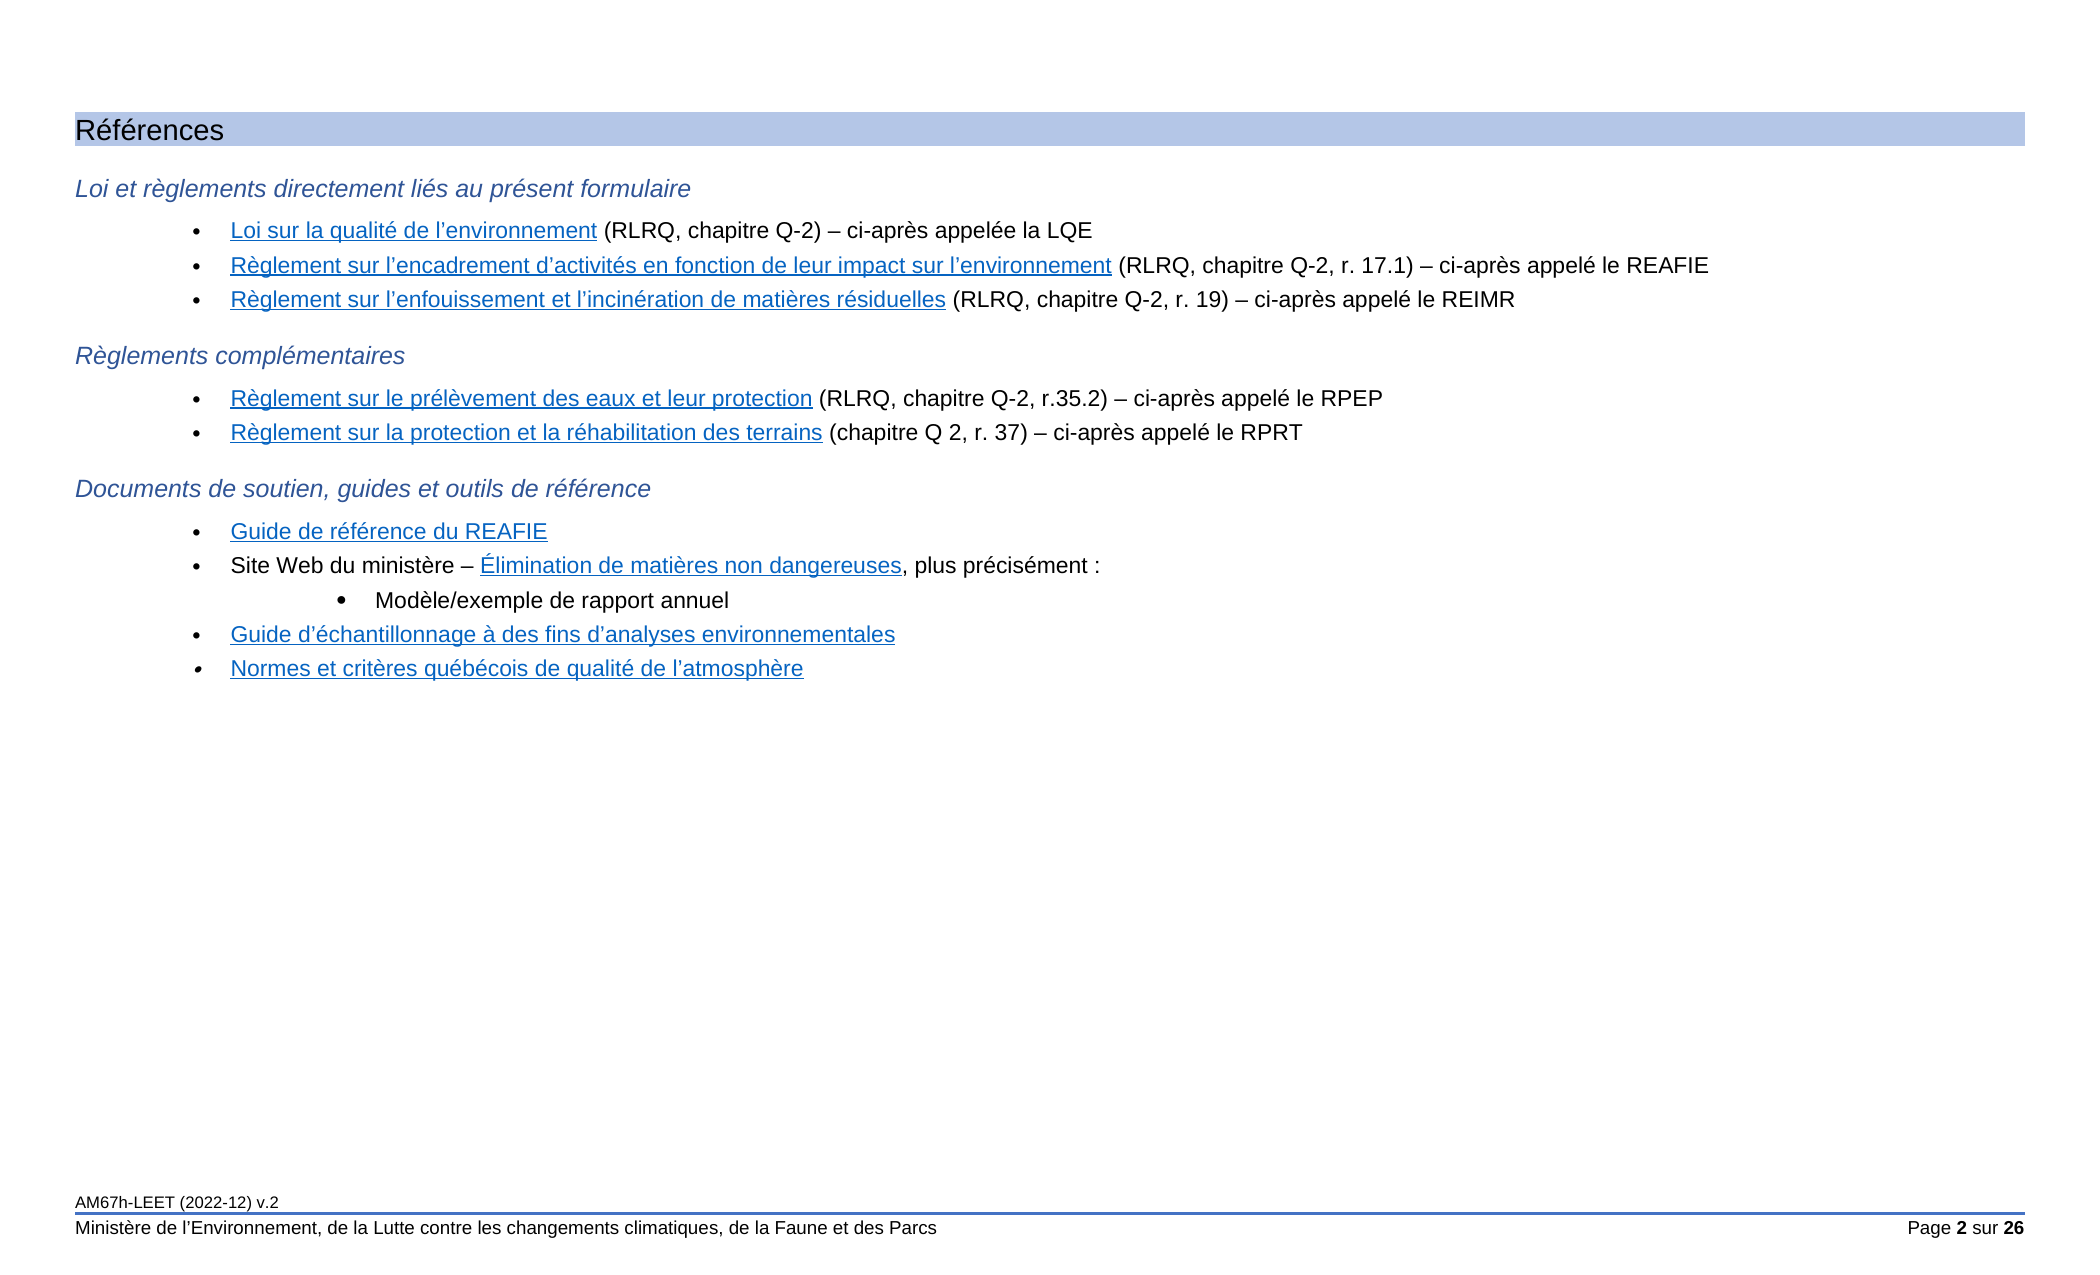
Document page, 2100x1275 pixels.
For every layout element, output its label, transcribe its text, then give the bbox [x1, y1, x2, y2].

list Règlement sur l’encadrement d’activités en fonction de leur impact sur l’environnement (RLRQ, chapitre Q-2, r. 17.1) – ci-après appelé le REAFIE [193, 252, 1848, 278]
text Loi et règlements directement liés au présent formulaire [75, 174, 2025, 202]
list Normes et critères québécois de qualité de l’atmosphère [193, 655, 1848, 682]
text Documents de soutien, guides et outils de référence [75, 474, 2025, 503]
list Règlement sur l’enfouissement et l’incinération de matières résiduelles (RLRQ, chapitre Q-2, r. 19) – ci-après appelé le REIMR [193, 286, 1848, 312]
list Site Web du ministère – Élimination de matières non dangereuses, plus précisément : [193, 552, 1848, 578]
list Guide d’échantillonnage à des fins d’analyses environnementales [193, 621, 1848, 647]
list Règlement sur la protection et la réhabilitation des terrains (chapitre Q 2, r. 37) – ci-après appelé le RPRT [193, 419, 1848, 445]
list Règlement sur le prélèvement des eaux et leur protection (RLRQ, chapitre Q-2, r.35.2) – ci-après appelé le RPEP [193, 385, 1848, 411]
text Règlements complémentaires [75, 341, 2025, 370]
list Modèle/exemple de rapport annuel [337, 587, 1848, 613]
list Guide de référence du REAFIE [193, 518, 1848, 544]
text Références [75, 112, 2025, 146]
list Loi sur la qualité de l’environnement (RLRQ, chapitre Q-2) – ci-après appelée la LQE [193, 217, 1848, 243]
